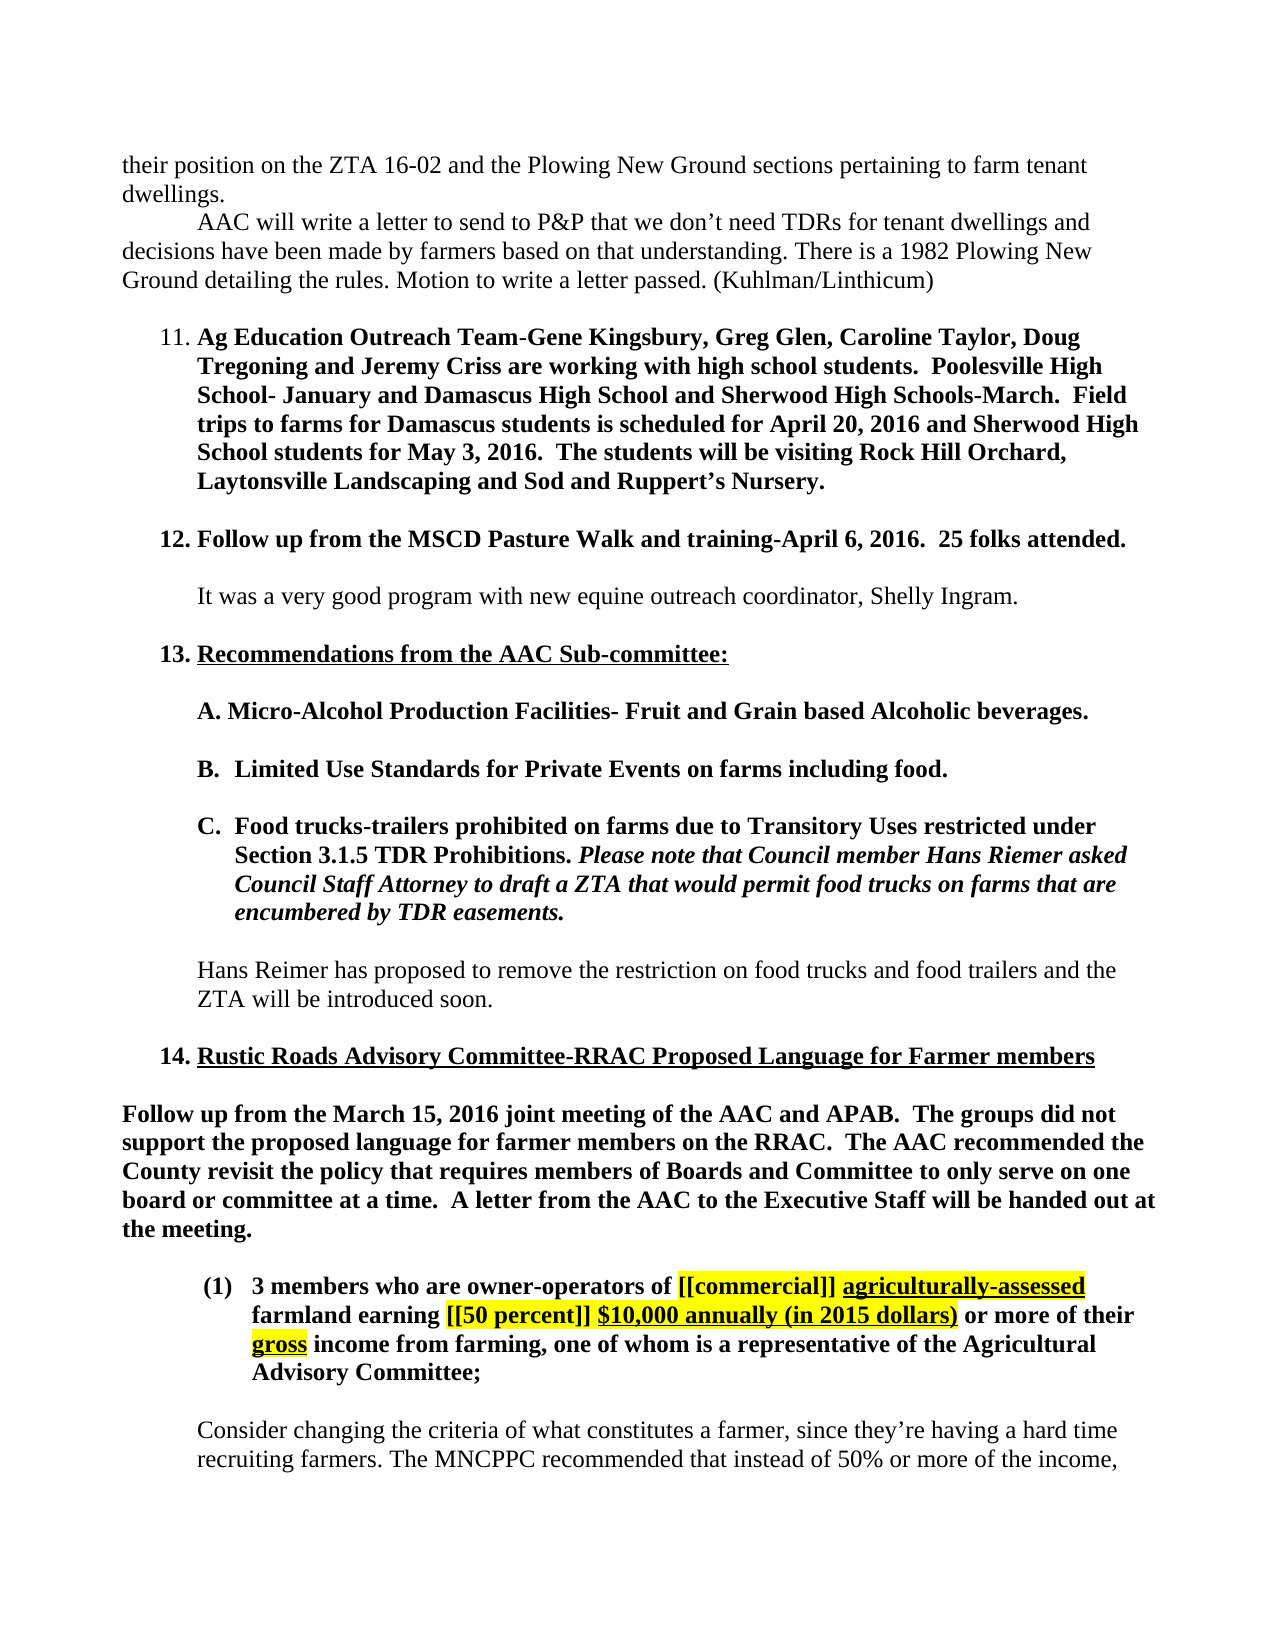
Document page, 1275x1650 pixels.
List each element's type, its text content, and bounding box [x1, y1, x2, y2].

list Recommendations from the AAC Sub-committee: [159, 639, 1162, 667]
text AAC will write a letter to send to P&P that we don’t need TDRs for tenant dwellings and decisions have been made by farmers based on that understanding. There is a 1982 Plowing New Ground detailing the rules. Motion to write a letter passed. (Kuhlman/Linthicum) [122, 207, 1162, 294]
text It was a very good program with new equine outreach coordinator, Shelly Ingram. [197, 581, 1162, 610]
list Food trucks-trailers prohibited on farms due to Transitory Uses restricted under Section 3.1.5 TDR Prohibitions. Please note that Council member Hans Riemer asked Council Staff Attorney to draft a ZTA that would permit food trucks on farms that are encumbered by TDR easements. [197, 811, 1162, 926]
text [197, 1415, 1162, 1472]
text Follow up from the March 15, 2016 joint meeting of the AAC and APAB. The groups did not support the proposed language for farmer members on the RRAC. The AAC recommended the County revisit the policy that requires members of Boards and Committee to only serve on one board or committee at a time. A letter from the AAC to the Executive Staff will be handed out at the meeting. [122, 1099, 1162, 1242]
list Follow up from the MSCD Pasture Walk and training-April 6, 2016. 25 folks attended. [159, 524, 1162, 552]
list 3 members who are owner-operators of [[commercial]] agriculturally-assessed farmland earning [[50 percent]] $10,000 annually (in 2015 dollars) or more of their gross income from farming, one of whom is a representative of the Agricultural Advisory Committee; [203, 1271, 1162, 1386]
list Hans Reimer has proposed to remove the restriction on food trucks and food trailers and the ZTA will be introduced soon. [197, 955, 1162, 1012]
list Rustic Roads Advisory Committee-RRAC Proposed Language for Farmer members [159, 1041, 1162, 1070]
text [122, 150, 1162, 207]
list Limited Use Standards for Private Events on farms including food. [197, 754, 1162, 782]
list Ag Education Outreach Team-Gene Kingsbury, Greg Glen, Caroline Taylor, Doug Tregoning and Jeremy Criss are working with high school students. Poolesville High School- January and Damascus High School and Sherwood High Schools-March. Field trips to farms for Damascus students is scheduled for April 20, 2016 and Sherwood High School students for May 3, 2016. The students will be visiting Rock Hill Orchard, Laytonsville Landscaping and Sod and Ruppert’s Nursery. [159, 322, 1162, 495]
text A. Micro-Alcohol Production Facilities- Fruit and Grain based Alcoholic beverages. [197, 696, 1162, 725]
